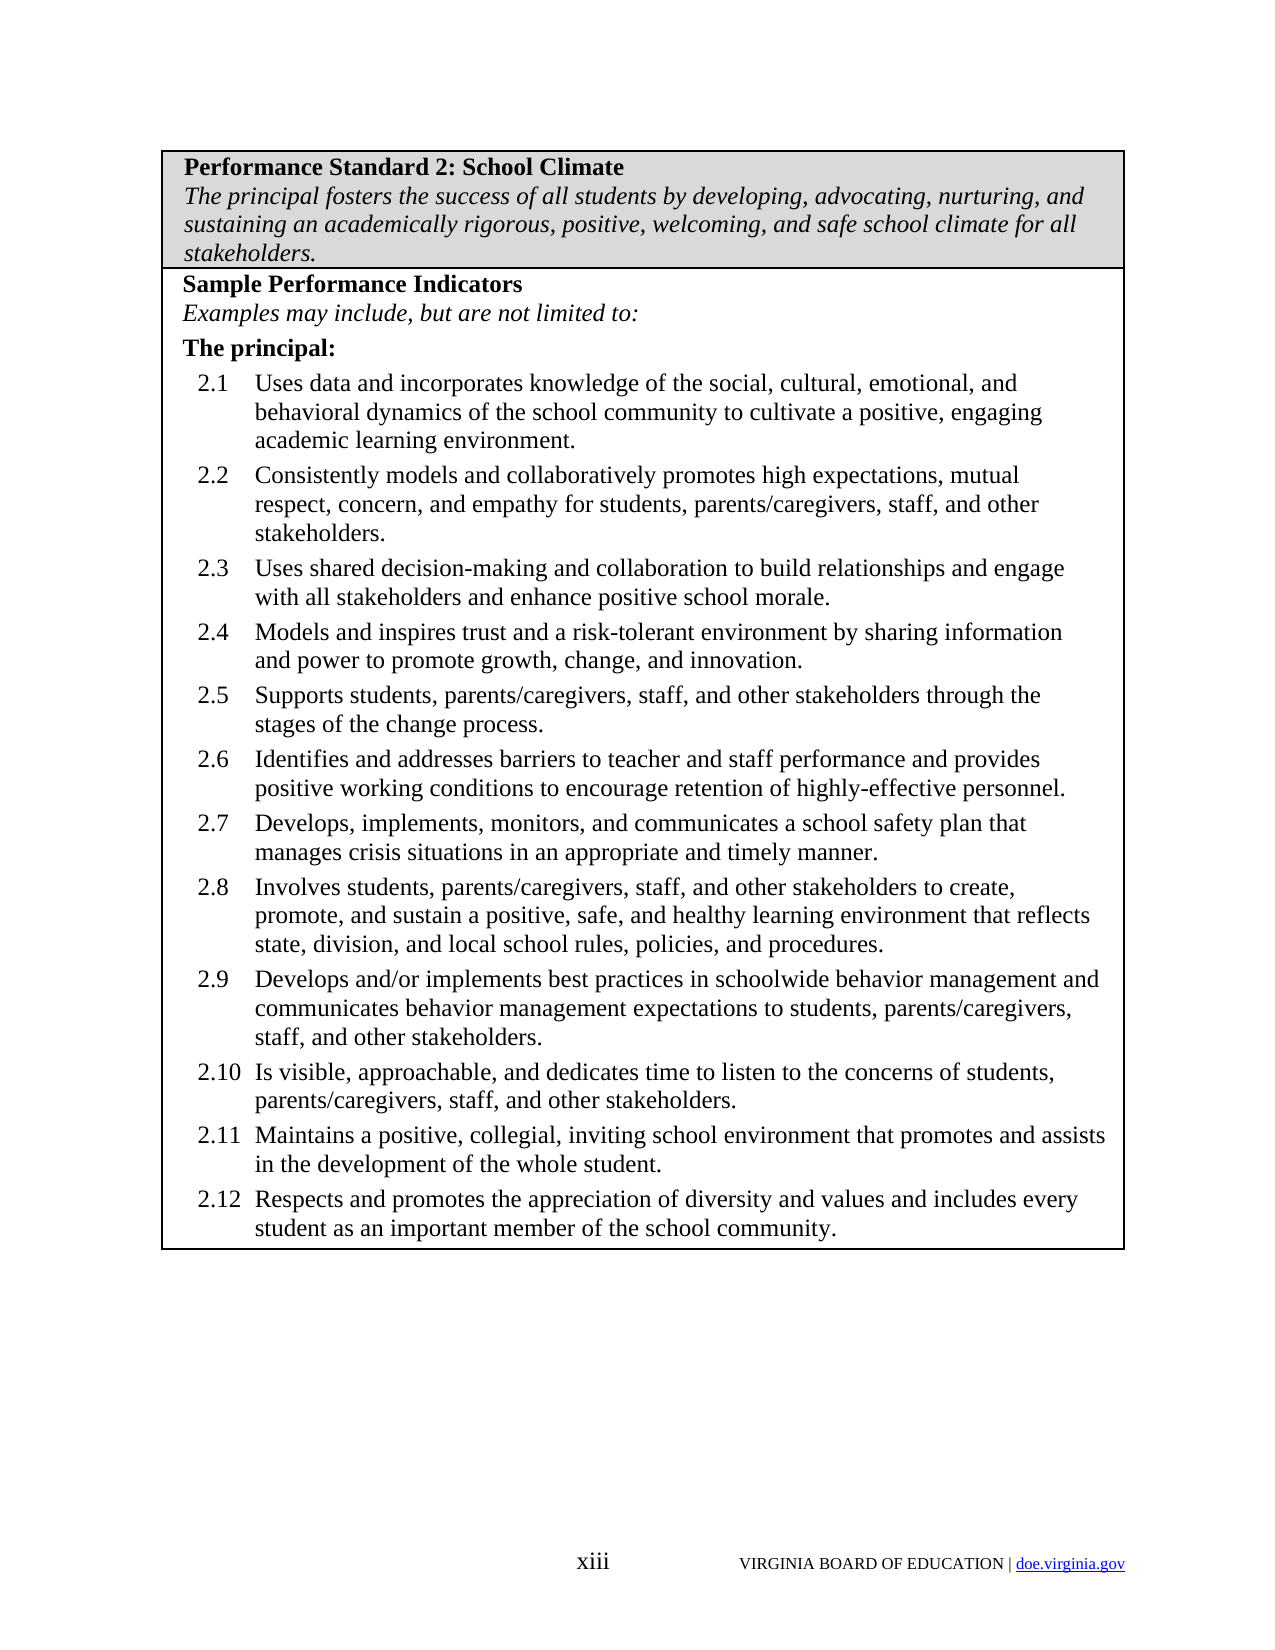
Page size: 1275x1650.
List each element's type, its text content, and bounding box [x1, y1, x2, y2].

table_cell 2.1 Uses data and incorporates knowledge of the social, cultural, emotional, and behavioral dynamics of the school community to cultivate a positive, engaging academic learning environment. 2.2 Consistently models and collaboratively promotes high expectations, mutual respect, concern, and empathy for students, parents/caregivers, staff, and other stakeholders. 2.3 Uses shared decision-making and collaboration to build relationships and engage with all stakeholders and enhance positive school morale. 2.4 Models and inspires trust and a risk-tolerant environment by sharing information and power to promote growth, change, and innovation. 2.5 Supports students, parents/caregivers, staff, and other stakeholders through the stages of the change process. 2.6 Identifies and addresses barriers to teacher and staff performance and provides positive working conditions to encourage retention of highly-effective personnel. 2.7 Develops, implements, monitors, and communicates a school safety plan that manages crisis situations in an appropriate and timely manner. 2.8 Involves students, parents/caregivers, staff, and other stakeholders to create, promote, and sustain a positive, safe, and healthy learning environment that reflects state, division, and local school rules, policies, and procedures. 2.9 Develops and/or implements best practices in schoolwide behavior management and communicates behavior management expectations to students, parents/caregivers, staff, and other stakeholders. 2.10 Is visible, approachable, and dedicates time to listen to the concerns of students, parents/caregivers, staff, and other stakeholders. 2.11 Maintains a positive, collegial, inviting school environment that promotes and assists in the development of the whole student. 2.12 Respects and promotes the appreciation of diversity and values and includes every student as an important member of the school community. [163, 368, 1123, 1248]
table_cell Sample Performance Indicators Examples may include, but are not limited to: [163, 269, 1123, 333]
table_header Performance Standard 2: School Climate The principal fosters the success of all students by developing, advocating, nurturing, and sustaining an academically rigorous, positive, welcoming, and safe school climate for all stakeholders. [163, 152, 1123, 267]
table_cell The principal: [163, 333, 1123, 368]
